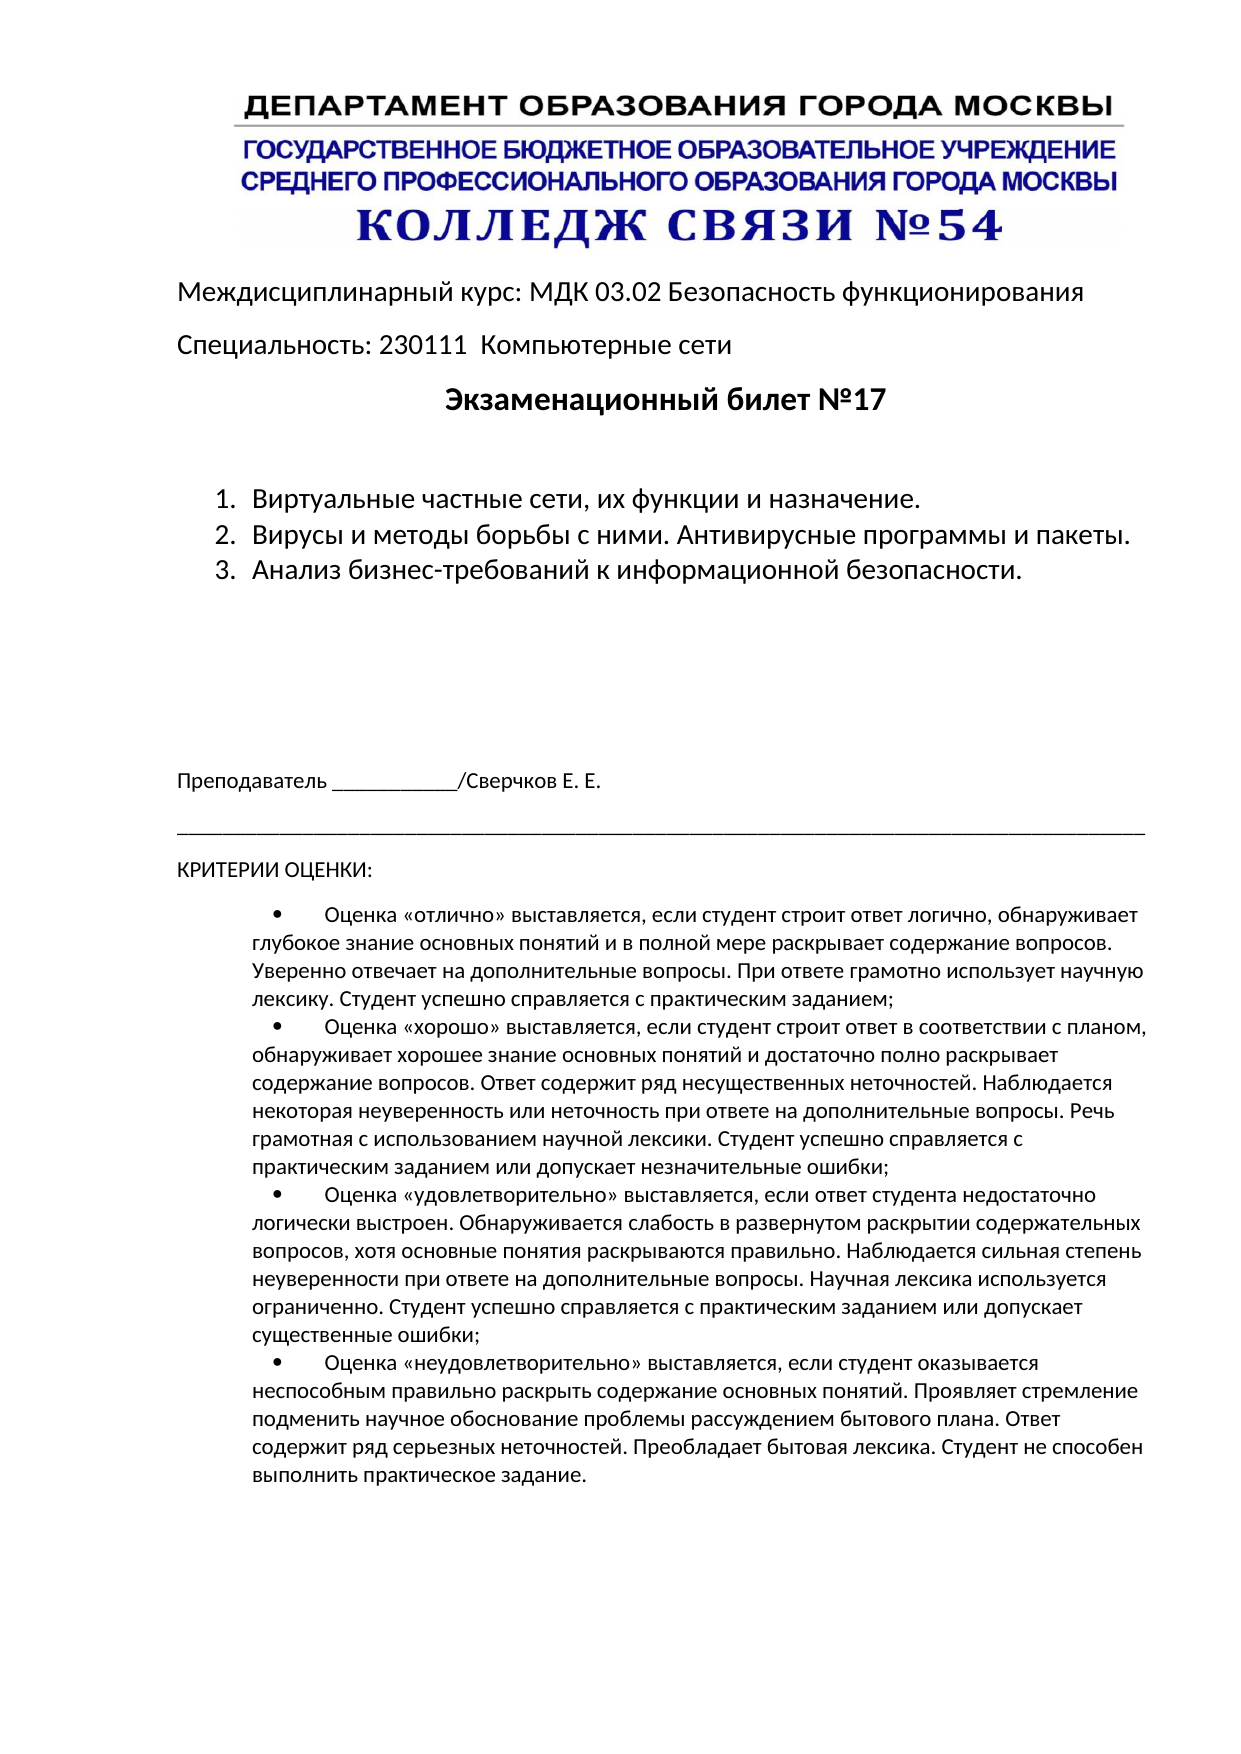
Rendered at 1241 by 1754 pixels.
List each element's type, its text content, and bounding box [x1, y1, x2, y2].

list Оценка «отлично» выставляется, если студент строит ответ логично, обнаруживает глубокое знание основных понятий и в полной мере раскрывает содержание вопросов. Уверенно отвечает на дополнительные вопросы. При ответе грамотно использует научную лексику. Студент успешно справляется с практическим заданием; [252, 900, 1154, 1012]
text Специальность: 230111 Компьютерные сети [177, 326, 1154, 361]
list Анализ бизнес-требований к информационной безопасности. [214, 551, 1154, 587]
list Виртуальные частные сети, их функции и назначение. [214, 480, 1154, 516]
list Вирусы и методы борьбы с ними. Антивирусные программы и пакеты. [214, 516, 1154, 551]
list Оценка «удовлетворительно» выставляется, если ответ студента недостаточно логически выстроен. Обнаруживается слабость в развернутом раскрытии содержательных вопросов, хотя основные понятия раскрываются правильно. Наблюдается сильная степень неуверенности при ответе на дополнительные вопросы. Научная лексика используется ограниченно. Студент успешно справляется с практическим заданием или допускает существенные ошибки; [252, 1180, 1154, 1348]
text КРИТЕРИИ ОЦЕНКИ: [177, 855, 1154, 883]
list Оценка «неудовлетворительно» выставляется, если студент оказывается неспособным правильно раскрыть содержание основных понятий. Проявляет стремление подменить научное обоснование проблемы рассуждением бытового плана. Ответ содержит ряд серьезных неточностей. Преобладает бытовая лексика. Студент не способен выполнить практическое задание. [252, 1348, 1154, 1488]
list Оценка «хорошо» выставляется, если студент строит ответ в соответствии с планом, обнаруживает хорошее знание основных понятий и достаточно полно раскрывает содержание вопросов. Ответ содержит ряд несущественных неточностей. Наблюдается некоторая неуверенность или неточность при ответе на дополнительные вопросы. Речь грамотная с использованием научной лексики. Студент успешно справляется с практическим заданием или допускает незначительные ошибки; [252, 1012, 1154, 1180]
text Преподаватель ___________/Сверчков Е. Е. [177, 766, 1154, 794]
text _____________________________________________________________________________________ [177, 811, 1154, 838]
picture [176, 73, 1152, 255]
text Междисциплинарный курс: МДК 03.02 Безопасность функционирования [177, 273, 1154, 309]
text Экзаменационный билет №17 [177, 378, 1154, 419]
